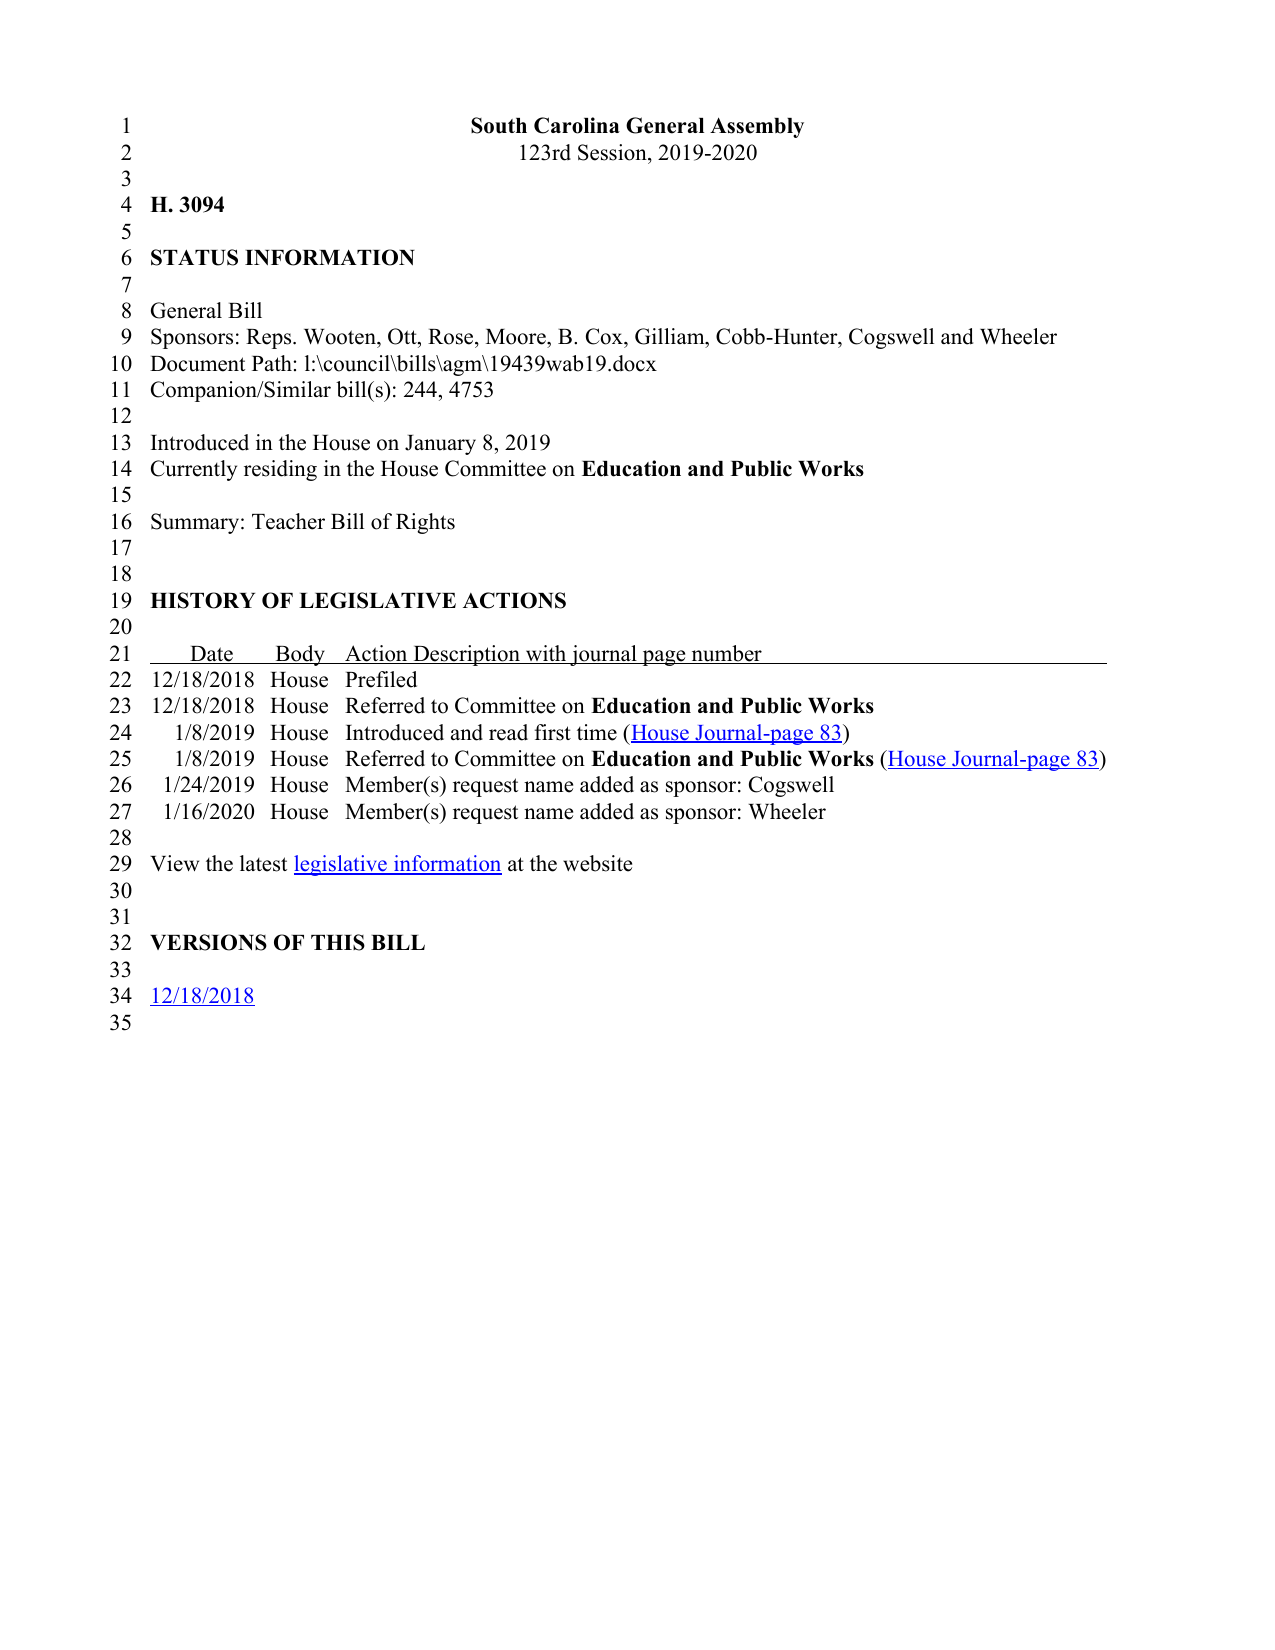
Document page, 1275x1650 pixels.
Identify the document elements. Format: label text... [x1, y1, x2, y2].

text South Carolina General Assembly [150, 112, 1125, 139]
text STATUS INFORMATION [150, 244, 1125, 271]
text 12/18/2018 House Referred to Committee on Education and Public Works [150, 692, 1125, 719]
text General Bill [150, 297, 1125, 323]
text View the latest legislative information at the website [150, 850, 1125, 877]
text 1/16/2020 House Member(s) request name added as sponsor: Wheeler [150, 798, 1125, 824]
text H. 3094 [150, 192, 1125, 218]
text Sponsors: Reps. Wooten, Ott, Rose, Moore, B. Cox, Gilliam, Cobb-Hunter, Cogswell and Wheeler [150, 323, 1125, 350]
text Summary: Teacher Bill of Rights [150, 508, 1125, 534]
text HISTORY OF LEGISLATIVE ACTIONS [150, 587, 1125, 613]
text Companion/Similar bill(s): 244, 4753 [150, 376, 1125, 402]
text 12/18/2018 House Prefiled [150, 666, 1125, 692]
text Introduced in the House on January 8, 2019 [150, 429, 1125, 455]
text 1/8/2019 House Introduced and read first time (House Journal-page 83) [150, 719, 1125, 745]
text 123rd Session, 2019-2020 [150, 139, 1125, 165]
text 12/18/2018 [150, 982, 1125, 1008]
text Date Body Action Description with journal page number [150, 639, 1125, 666]
text Currently residing in the House Committee on Education and Public Works [150, 455, 1125, 481]
text 1/24/2019 House Member(s) request name added as sponsor: Cogswell [150, 771, 1125, 798]
text 1/8/2019 House Referred to Committee on Education and Public Works (House Journal-page 83) [150, 745, 1125, 771]
text VERSIONS OF THIS BILL [150, 929, 1125, 956]
text Document Path: l:\council\bills\agm\19439wab19.docx [150, 350, 1125, 376]
